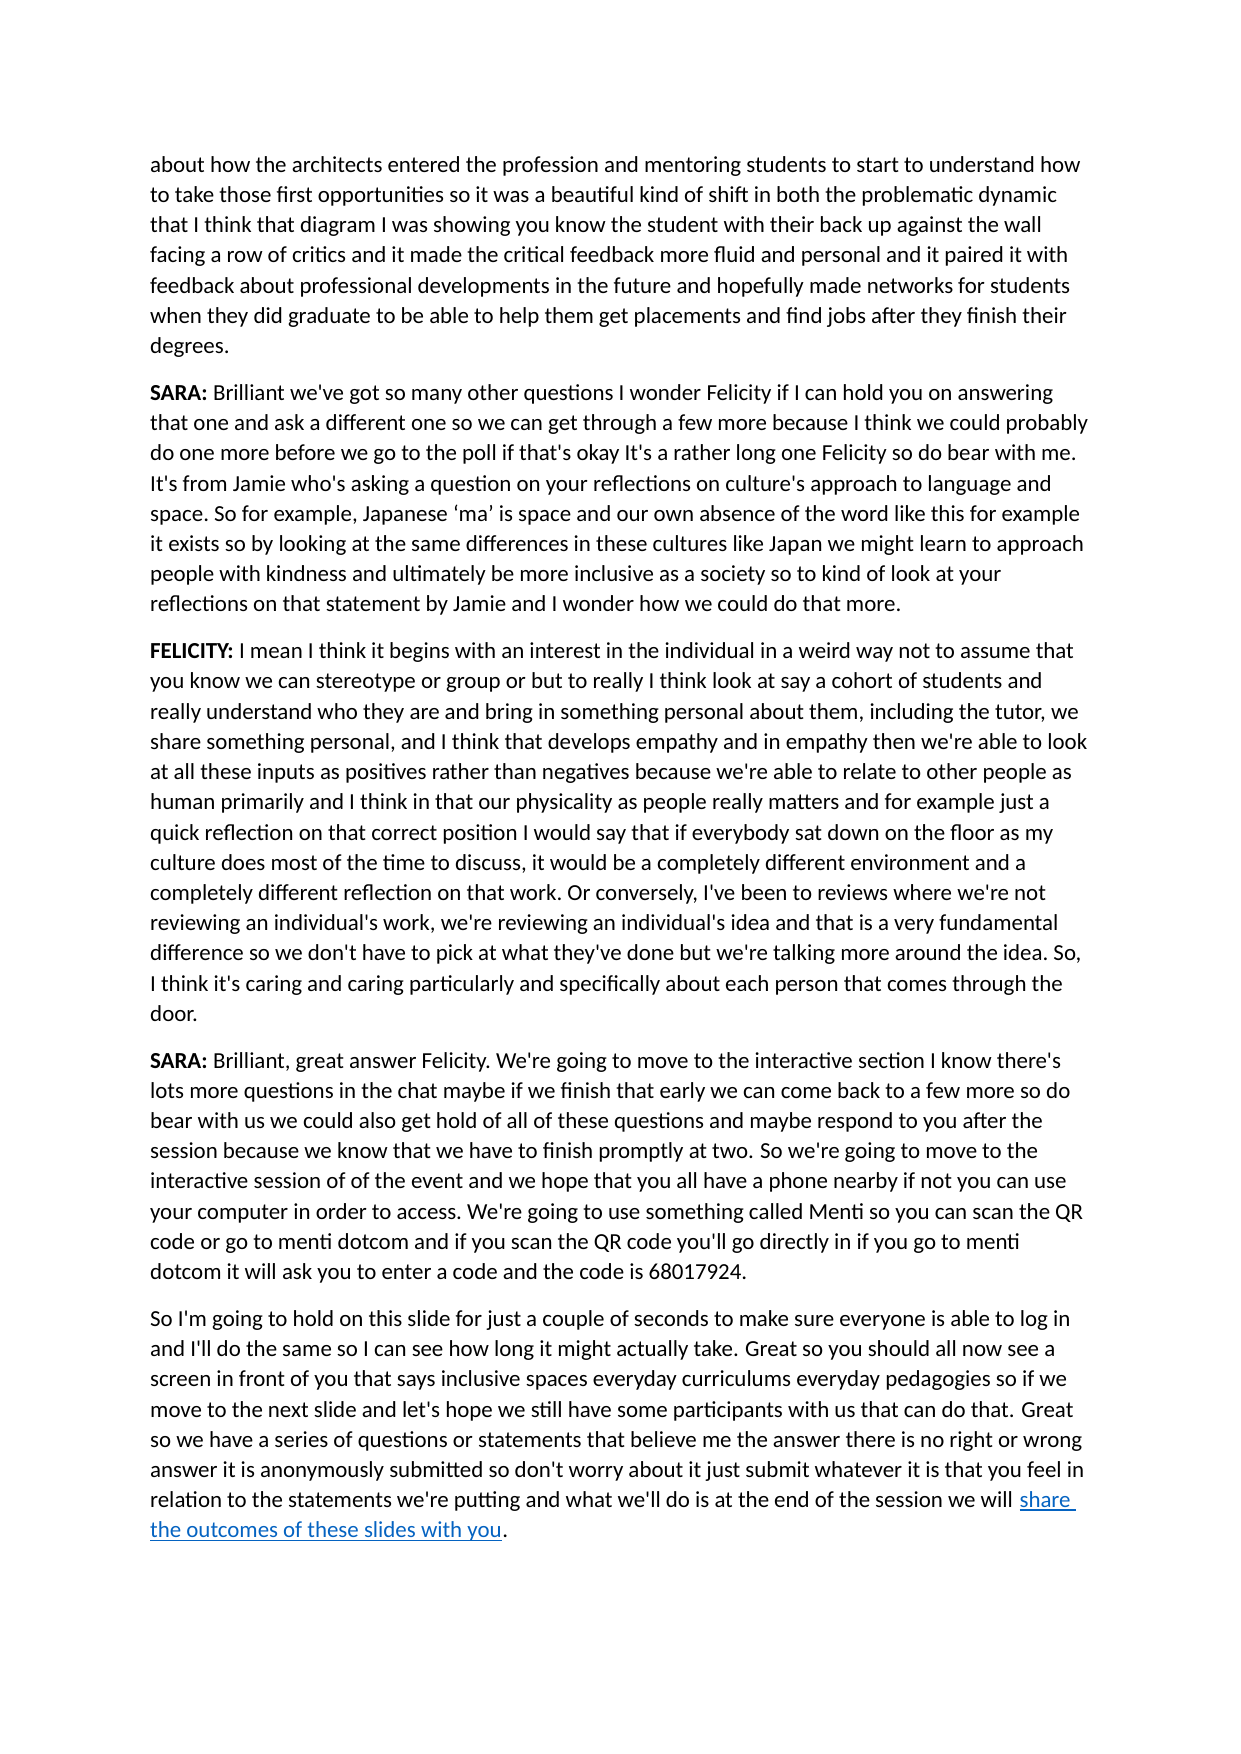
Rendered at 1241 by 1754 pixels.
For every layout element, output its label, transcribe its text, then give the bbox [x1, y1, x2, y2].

text SARA: Brilliant, great answer Felicity. We're going to move to the interactive section I know there's lots more questions in the chat maybe if we finish that early we can come back to a few more so do bear with us we could also get hold of all of these questions and maybe respond to you after the session because we know that we have to finish promptly at two. So we're going to move to the interactive session of of the event and we hope that you all have a phone nearby if not you can use your computer in order to access. We're going to use something called Menti so you can scan the QR code or go to menti dotcom and if you scan the QR code you'll go directly in if you go to menti dotcom it will ask you to enter a code and the code is 68017924. [150, 1046, 1090, 1285]
text So I'm going to hold on this slide for just a couple of seconds to make sure everyone is able to log in and I'll do the same so I can see how long it might actually take. Great so you should all now see a screen in front of you that says inclusive spaces everyday curriculums everyday pedagogies so if we move to the next slide and let's hope we still have some participants with us that can do that. Great so we have a series of questions or statements that believe me the answer there is no right or wrong answer it is anonymously submitted so don't worry about it just submit whatever it is that you feel in relation to the statements we're putting and what we'll do is at the end of the session we will share the outcomes of these slides with you. [150, 1304, 1090, 1544]
text SARA: Brilliant we've got so many other questions I wonder Felicity if I can hold you on answering that one and ask a different one so we can get through a few more because I think we could probably do one more before we go to the poll if that's okay It's a rather long one Felicity so do bear with me. It's from Jamie who's asking a question on your reflections on culture's approach to language and space. So for example, Japanese ‘ma’ is space and our own absence of the word like this for example it exists so by looking at the same differences in these cultures like Japan we might learn to approach people with kindness and ultimately be more inclusive as a society so to kind of look at your reflections on that statement by Jamie and I wonder how we could do that more. [150, 378, 1090, 618]
text FELICITY: I mean I think it begins with an interest in the individual in a weird way not to assume that you know we can stereotype or group or but to really I think look at say a cohort of students and really understand who they are and bring in something personal about them, including the tutor, we share something personal, and I think that develops empathy and in empathy then we're able to look at all these inputs as positives rather than negatives because we're able to relate to other people as human primarily and I think in that our physicality as people really matters and for example just a quick reflection on that correct position I would say that if everybody sat down on the floor as my culture does most of the time to discuss, it would be a completely different environment and a completely different reflection on that work. Or conversely, I've been to reviews where we're not reviewing an individual's work, we're reviewing an individual's idea and that is a very fundamental difference so we don't have to pick at what they've done but we're talking more around the idea. So, I think it's caring and caring particularly and specifically about each person that comes through the door. [150, 636, 1090, 1027]
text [150, 150, 1090, 359]
